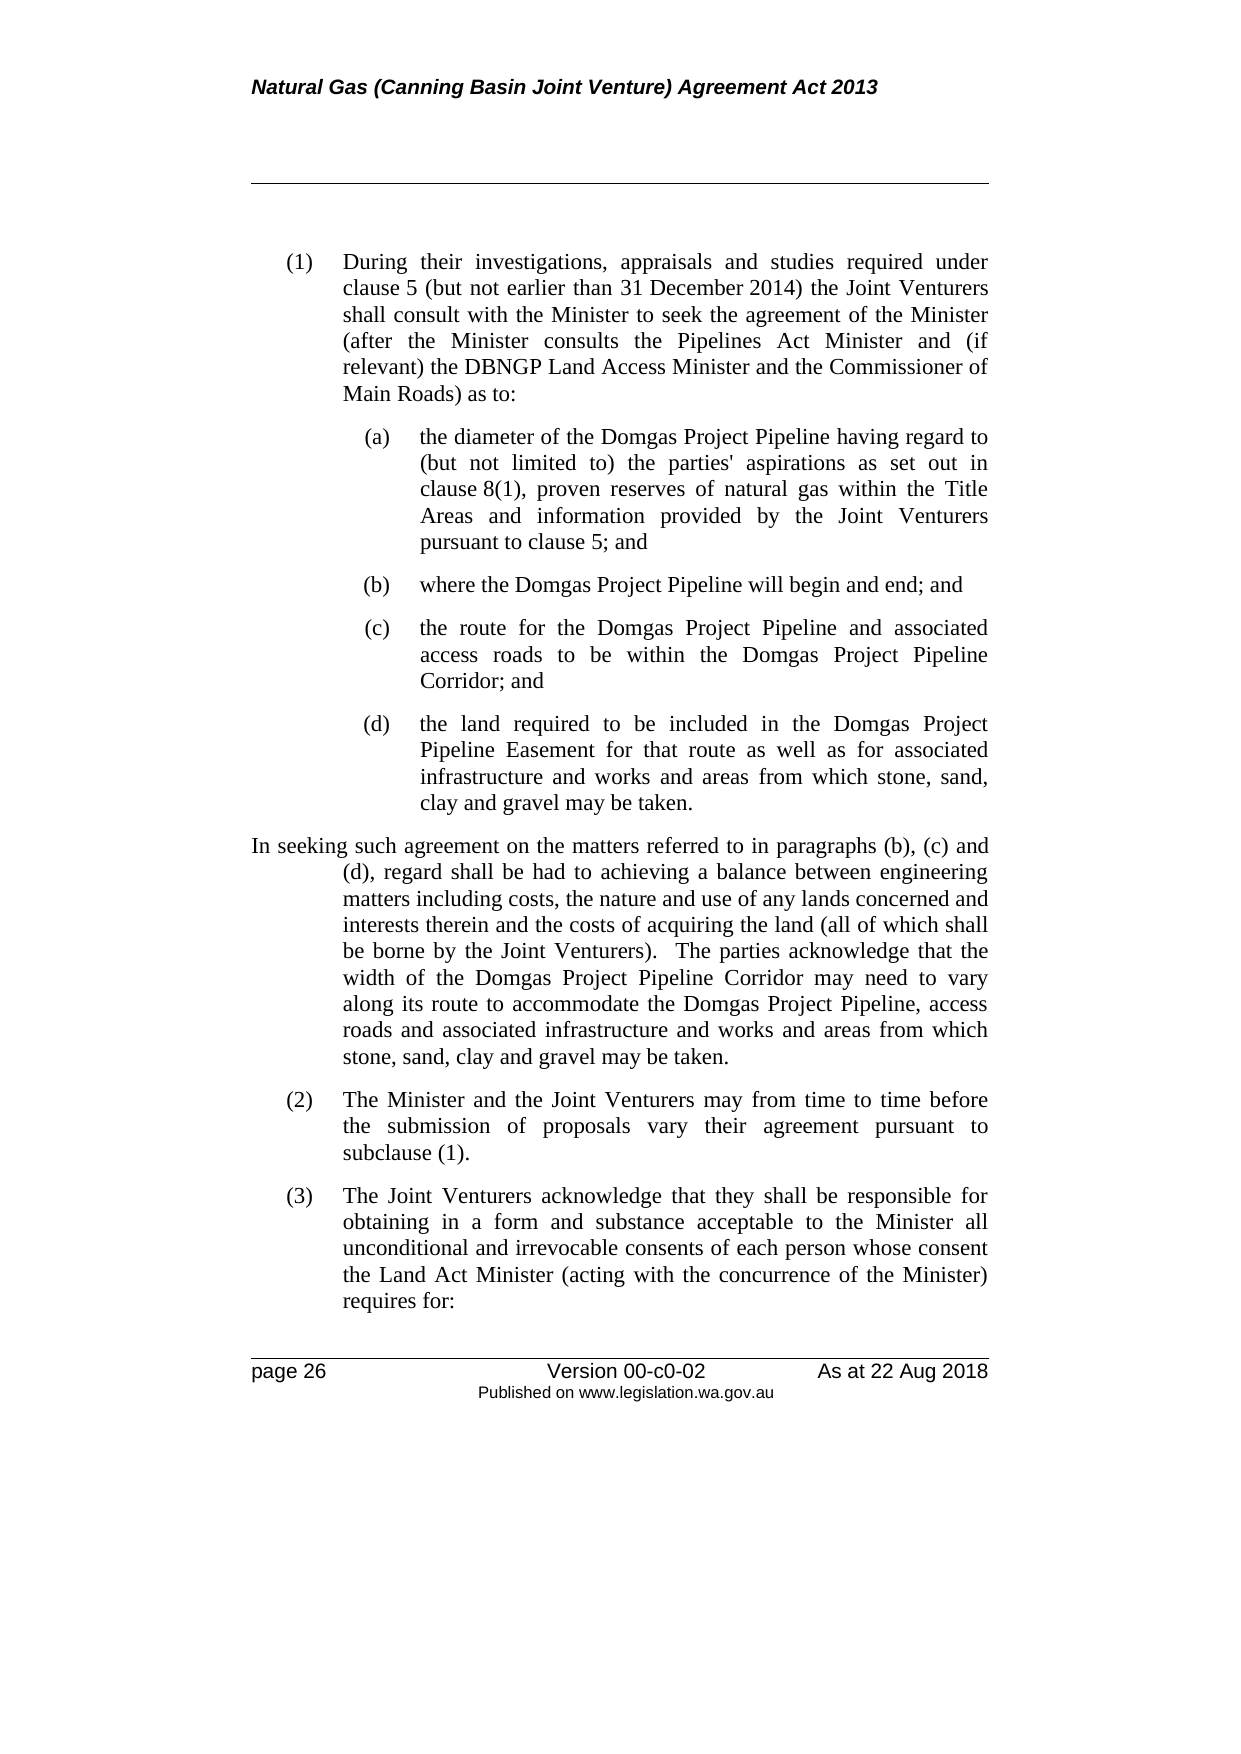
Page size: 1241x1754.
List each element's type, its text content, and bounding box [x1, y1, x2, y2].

text (3) The Joint Venturers acknowledge that they shall be responsible for obtaining in a form and substance acceptable to the Minister all unconditional and irrevocable consents of each person whose consent the Land Act Minister (acting with the concurrence of the Minister) requires for: [251, 1182, 989, 1313]
text (d) the land required to be included in the Domgas Project Pipeline Easement for that route as well as for associated infrastructure and works and areas from which stone, sand, clay and gravel may be taken. [251, 710, 989, 815]
text (1) During their investigations, appraisals and studies required under clause 5 (but not earlier than 31 December 2014) the Joint Venturers shall consult with the Minister to seek the agreement of the Minister (after the Minister consults the Pipelines Act Minister and (if relevant) the DBNGP Land Access Minister and the Commissioner of Main Roads) as to: [251, 248, 989, 406]
text In seeking such agreement on the matters referred to in paragraphs (b), (c) and (d), regard shall be had to achieving a balance between engineering matters including costs, the nature and use of any lands concerned and interests therein and the costs of acquiring the land (all of which shall be borne by the Joint Venturers). The parties acknowledge that the width of the Domgas Project Pipeline Corridor may need to vary along its route to accommodate the Domgas Project Pipeline, access roads and associated infrastructure and works and areas from which stone, sand, clay and gravel may be taken. [251, 832, 989, 1069]
text (c) the route for the Domgas Project Pipeline and associated access roads to be within the Domgas Project Pipeline Corridor; and [251, 614, 989, 693]
text (2) The Minister and the Joint Venturers may from time to time before the submission of proposals vary their agreement pursuant to subclause (1). [251, 1086, 989, 1165]
text (b) where the Domgas Project Pipeline will begin and end; and [251, 571, 989, 598]
text (a) the diameter of the Domgas Project Pipeline having regard to (but not limited to) the parties' aspirations as set out in clause 8(1), proven reserves of natural gas within the Title Areas and information provided by the Joint Venturers pursuant to clause 5; and [251, 423, 989, 554]
